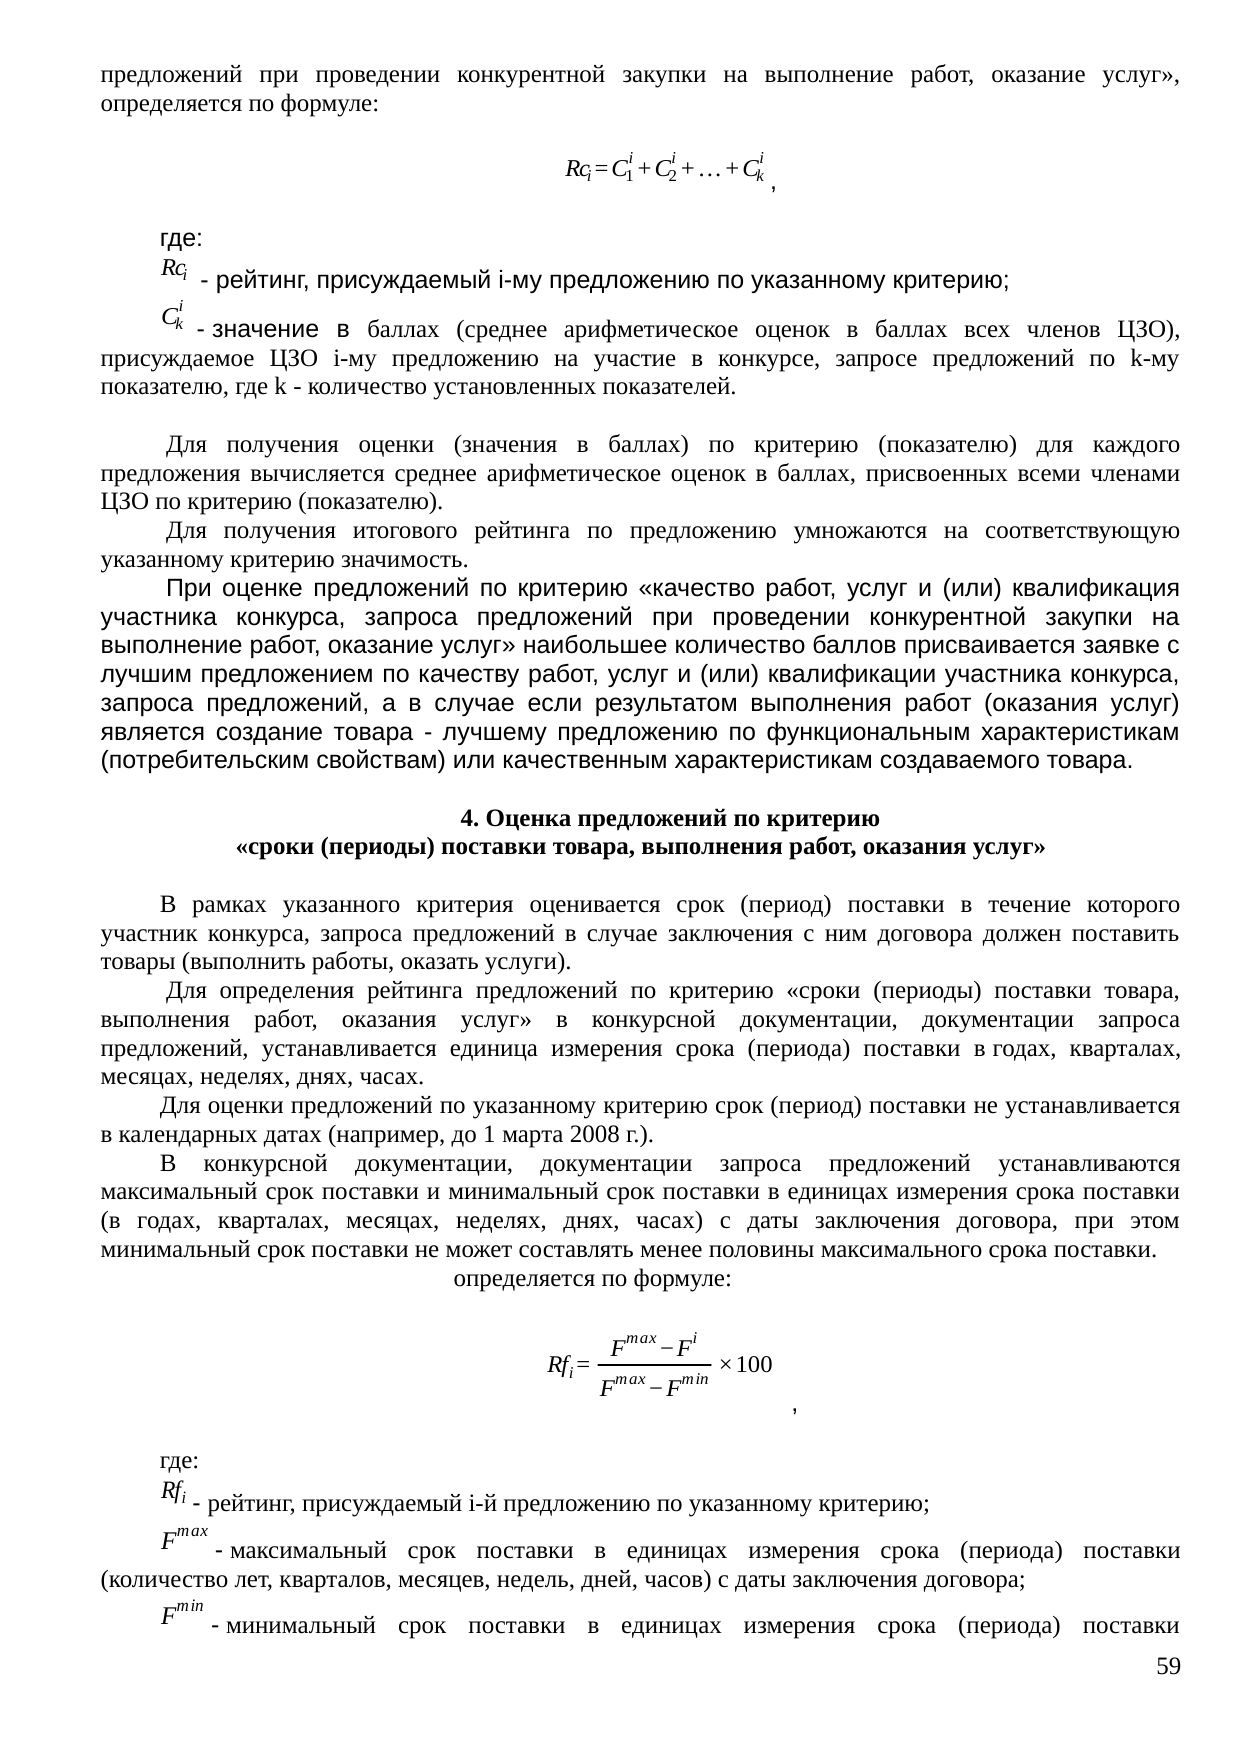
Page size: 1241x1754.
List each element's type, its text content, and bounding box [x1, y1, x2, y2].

text - значение в баллах (среднее арифметическое оценок в баллах всех членов ЦЗО), присуждаемое ЦЗО i-му предложению на участие в конкурсе, запросе предложений по k-му показателю, где k - количество установленных показателей. [100, 293, 1181, 400]
text Для получения итогового рейтинга по предложению умножаются на соответствующую указанному критерию значимость. [100, 515, 1181, 573]
text - рейтинг, присуждаемый i-му предложению по указанному критерию; [100, 252, 1181, 293]
text где: [100, 223, 1181, 252]
text где: [100, 1446, 1181, 1474]
text Для получения оценки (значения в баллах) по критерию (показателю) для каждого предложения вычисляется среднее арифметическое оценок в баллах, присвоенных всеми членами ЦЗО по критерию (показателю). [100, 429, 1181, 515]
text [100, 1593, 1181, 1640]
text В конкурсной документации, документации запроса предложений устанавливаются максимальный срок поставки и минимальный срок поставки в единицах измерения срока поставки (в годах, кварталах, месяцах, неделях, днях, часах) с даты заключения договора, при этом минимальный срок поставки не может составлять менее половины максимального срока поставки. [100, 1148, 1181, 1263]
text Для определения рейтинга предложений по критерию «сроки (периоды) поставки товара, выполнения работ, оказания услуг» в конкурсной документации, документации запроса предложений, устанавливается единица измерения срока (периода) поставки в годах, кварталах, месяцах, неделях, днях, часах. [100, 975, 1181, 1090]
text , [100, 145, 1181, 194]
text - рейтинг, присуждаемый i-й предложению по указанному критерию; [100, 1474, 1181, 1517]
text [100, 59, 1181, 117]
text определяется по формуле: [100, 1263, 1181, 1291]
text 4. Оценка предложений по критерию «сроки (периоды) поставки товара, выполнения работ, оказания услуг» [100, 803, 1181, 860]
text При оценке предложений по критерию «качество работ, услуг и (или) квалификация участника конкурса, запроса предложений при проведении конкурентной закупки на выполнение работ, оказание услуг» наибольшее количество баллов присваивается заявке с лучшим предложением по качеству работ, услуг и (или) квалификации участника конкурса, запроса предложений, а в случае если результатом выполнения работ (оказания услуг) является создание товара - лучшему предложению по функциональным характеристикам (потребительским свойствам) или качественным характеристикам создаваемого товара. [100, 573, 1181, 774]
text Для оценки предложений по указанному критерию срок (период) поставки не устанавливается в календарных датах (например, до 1 марта 2008 г.). [100, 1090, 1181, 1148]
text , [100, 1320, 1181, 1417]
text В рамках указанного критерия оценивается срок (период) поставки в течение которого участник конкурса, запроса предложений в случае заключения с ним договора должен поставить товары (выполнить работы, оказать услуги). [100, 889, 1181, 975]
text - максимальный срок поставки в единицах измерения срока (периода) поставки (количество лет, кварталов, месяцев, недель, дней, часов) с даты заключения договора; [100, 1517, 1181, 1593]
